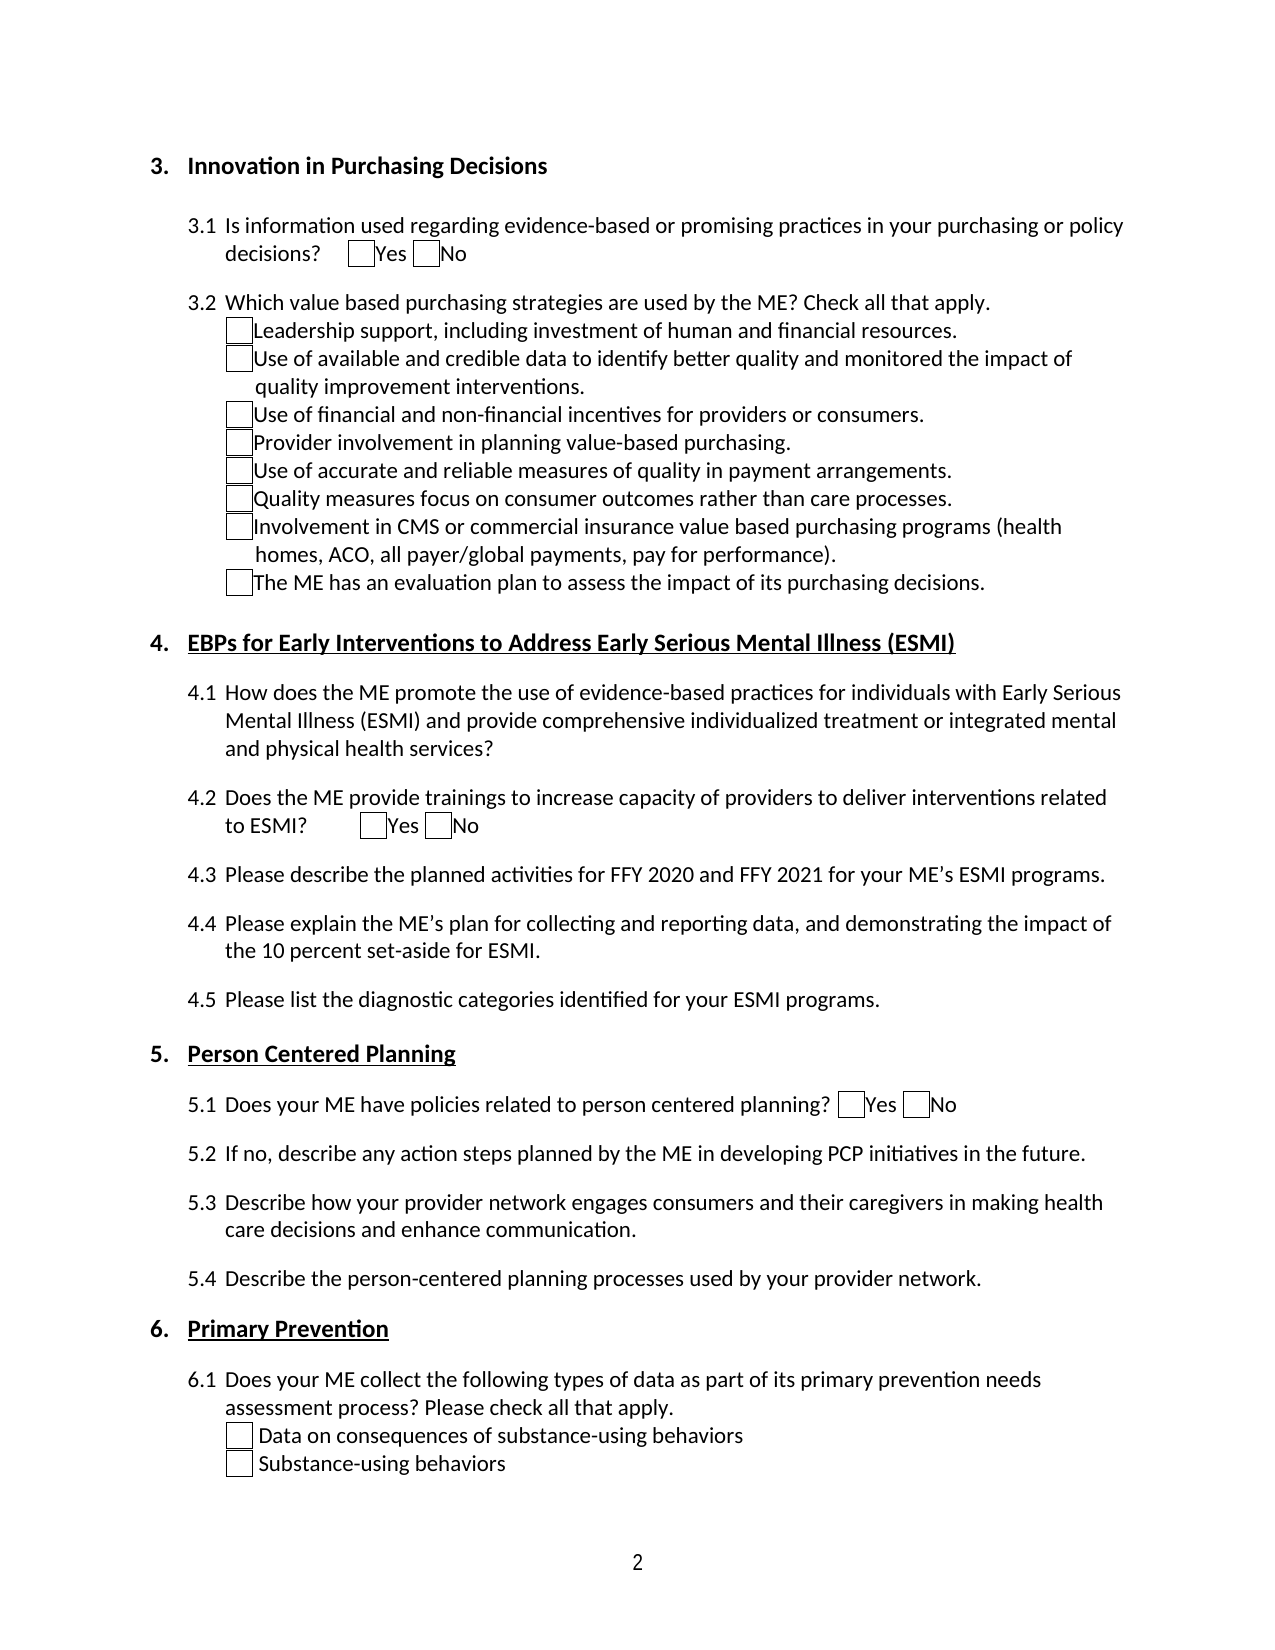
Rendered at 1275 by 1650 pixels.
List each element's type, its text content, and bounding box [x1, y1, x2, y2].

text Use of accurate and reliable measures of quality in payment arrangements. [225, 456, 1125, 484]
text Quality measures focus on consumer outcomes rather than care processes. [225, 484, 1125, 512]
text The ME has an evaluation plan to assess the impact of its purchasing decisions. [225, 568, 1125, 596]
list How does the ME promote the use of evidence-based practices for individuals with Early Serious Mental Illness (ESMI) and provide comprehensive individualized treatment or integrated mental and physical health services? [187, 678, 1125, 762]
list Primary Prevention [150, 1313, 1125, 1344]
text Use of available and credible data to identify better quality and monitored the impact of quality improvement interventions. [225, 344, 1125, 400]
list Is information used regarding evidence-based or promising practices in your purchasing or policy decisions? Yes No [187, 211, 1125, 267]
list Please list the diagnostic categories identified for your ESMI programs. [187, 986, 1125, 1013]
list Please describe the planned activities for FFY 2020 and FFY 2021 for your ME’s ESMI programs. [187, 860, 1125, 888]
text Data on consequences of substance-using behaviors [225, 1421, 1125, 1449]
text Leadership support, including investment of human and financial resources. [225, 316, 1125, 344]
list Innovation in Purchasing Decisions [150, 150, 1125, 181]
list Describe how your provider network engages consumers and their caregivers in making health care decisions and enhance communication. [187, 1188, 1125, 1244]
list EBPs for Early Interventions to Address Early Serious Mental Illness (ESMI) [150, 627, 1125, 657]
list Describe the person-centered planning processes used by your provider network. [187, 1264, 1125, 1292]
list Does your ME have policies related to person centered planning? Yes No [187, 1090, 1125, 1118]
text Provider involvement in planning value-based purchasing. [225, 428, 1125, 456]
list Person Centered Planning [150, 1038, 1125, 1069]
text Involvement in CMS or commercial insurance value based purchasing programs (health homes, ACO, all payer/global payments, pay for performance). [225, 512, 1125, 568]
list If no, describe any action steps planned by the ME in developing PCP initiatives in the future. [187, 1139, 1125, 1167]
text Use of financial and non-financial incentives for providers or consumers. [225, 400, 1125, 428]
list Does the ME provide trainings to increase capacity of providers to deliver interventions related to ESMI? Yes No [187, 783, 1125, 839]
list Please explain the ME’s plan for collecting and reporting data, and demonstrating the impact of the 10 percent set-aside for ESMI. [187, 909, 1125, 965]
list Which value based purchasing strategies are used by the ME? Check all that apply. [187, 288, 1125, 316]
list Does your ME collect the following types of data as part of its primary prevention needs assessment process? Please check all that apply. [187, 1365, 1125, 1421]
text Substance-using behaviors [225, 1449, 1125, 1477]
